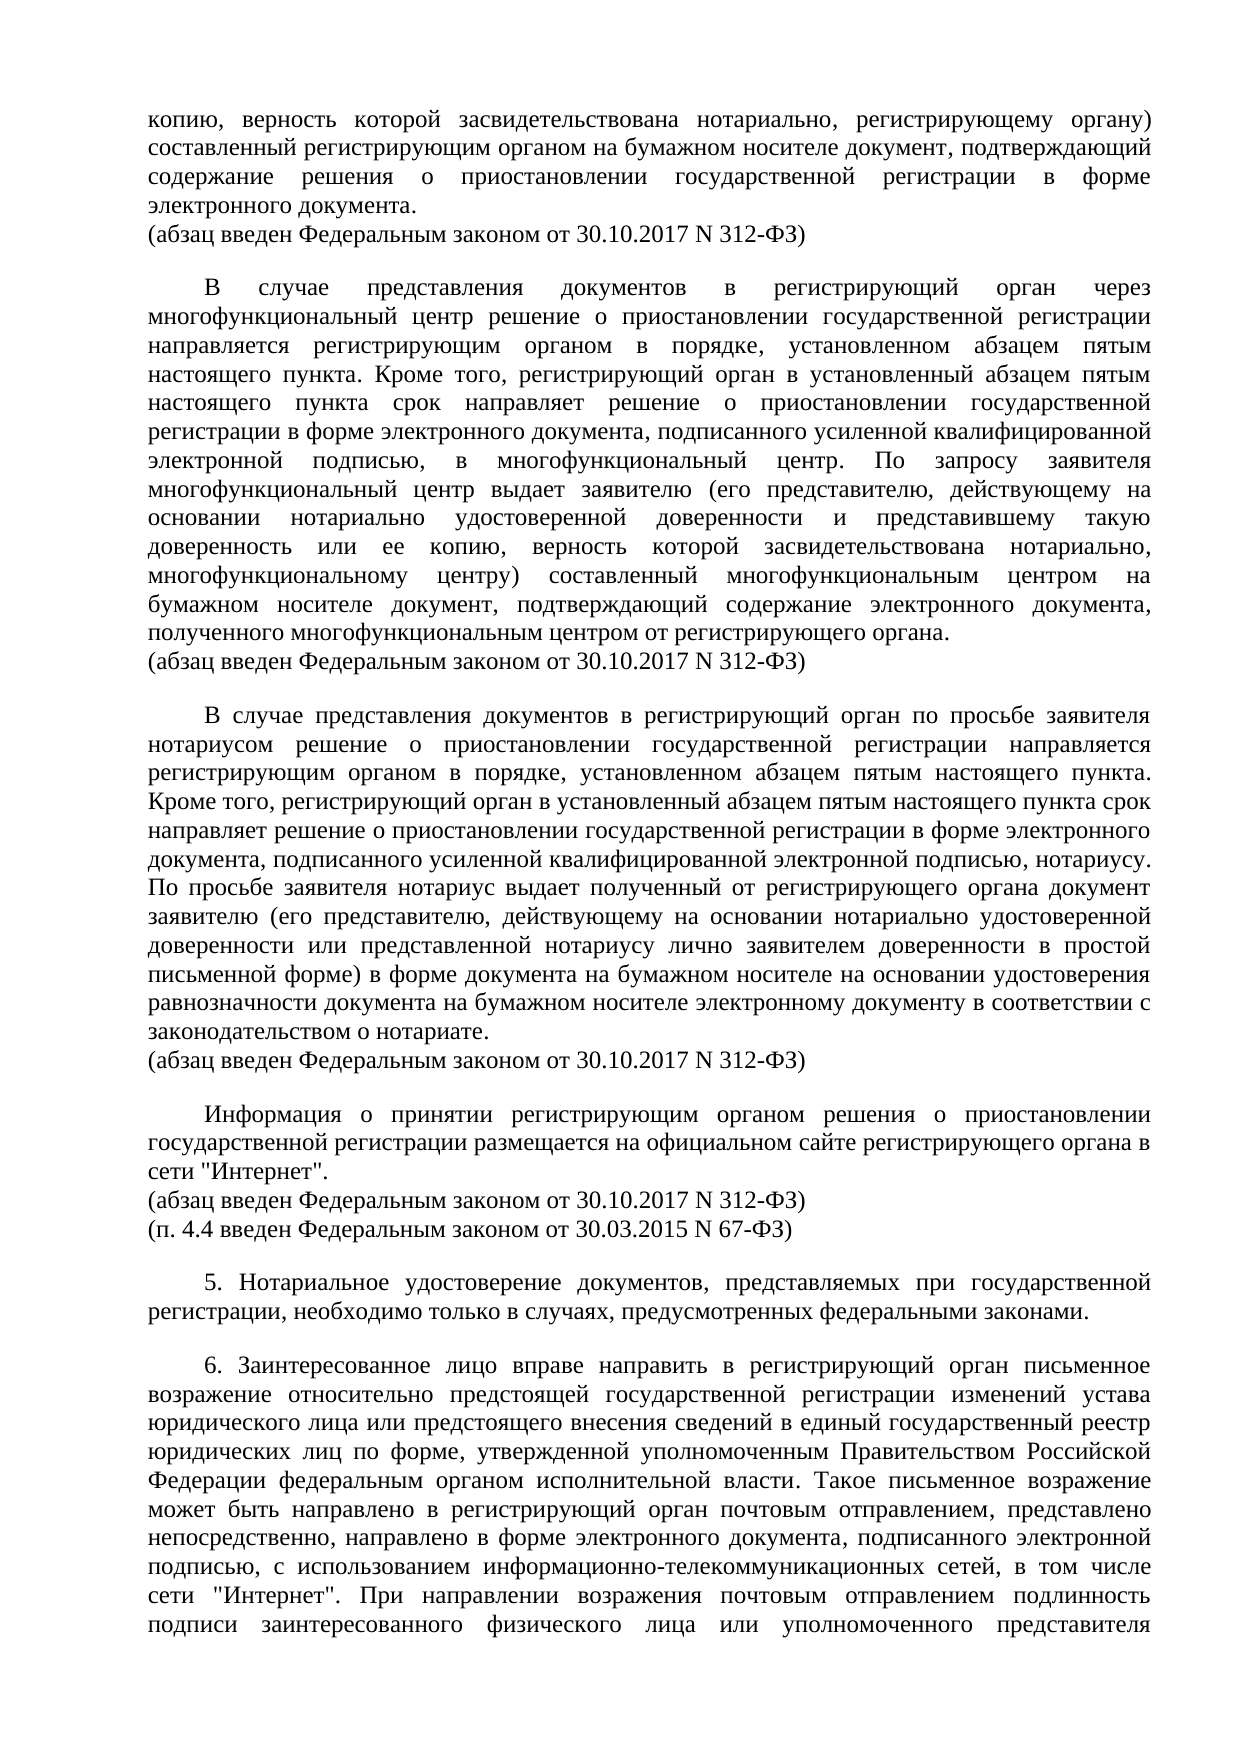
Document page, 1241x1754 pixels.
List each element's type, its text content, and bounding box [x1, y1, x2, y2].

text (абзац введен Федеральным законом от 30.10.2017 N 312-ФЗ) [148, 1185, 1152, 1214]
text (абзац введен Федеральным законом от 30.10.2017 N 312-ФЗ) [148, 646, 1152, 675]
text (абзац введен Федеральным законом от 30.10.2017 N 312-ФЗ) [148, 219, 1152, 247]
text 5. Нотариальное удостоверение документов, представляемых при государственной регистрации, необходимо только в случаях, предусмотренных федеральными законами. [148, 1267, 1152, 1325]
text В случае представления документов в регистрирующий орган по просьбе заявителя нотариусом решение о приостановлении государственной регистрации направляется регистрирующим органом в порядке, установленном абзацем пятым настоящего пункта. Кроме того, регистрирующий орган в установленный абзацем пятым настоящего пункта срок направляет решение о приостановлении государственной регистрации в форме электронного документа, подписанного усиленной квалифицированной электронной подписью, нотариусу. По просьбе заявителя нотариус выдает полученный от регистрирующего органа документ заявителю (его представителю, действующему на основании нотариально удостоверенной доверенности или представленной нотариусу лично заявителем доверенности в простой письменной форме) в форме документа на бумажном носителе на основании удостоверения равнозначности документа на бумажном носителе электронному документу в соответствии с законодательством о нотариате. [148, 700, 1152, 1045]
text Информация о принятии регистрирующим органом решения о приостановлении государственной регистрации размещается на официальном сайте регистрирующего органа в сети "Интернет". [148, 1099, 1152, 1185]
text (абзац введен Федеральным законом от 30.10.2017 N 312-ФЗ) [148, 1045, 1152, 1074]
text В случае представления документов в регистрирующий орган через многофункциональный центр решение о приостановлении государственной регистрации направляется регистрирующим органом в порядке, установленном абзацем пятым настоящего пункта. Кроме того, регистрирующий орган в установленный абзацем пятым настоящего пункта срок направляет решение о приостановлении государственной регистрации в форме электронного документа, подписанного усиленной квалифицированной электронной подписью, в многофункциональный центр. По запросу заявителя многофункциональный центр выдает заявителю (его представителю, действующему на основании нотариально удостоверенной доверенности и представившему такую доверенность или ее копию, верность которой засвидетельствована нотариально, многофункциональному центру) составленный многофункциональным центром на бумажном носителе документ, подтверждающий содержание электронного документа, полученного многофункциональным центром от регистрирующего органа. [148, 272, 1152, 646]
text (п. 4.4 введен Федеральным законом от 30.03.2015 N 67-ФЗ) [148, 1214, 1152, 1242]
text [148, 104, 1152, 219]
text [148, 1350, 1152, 1637]
